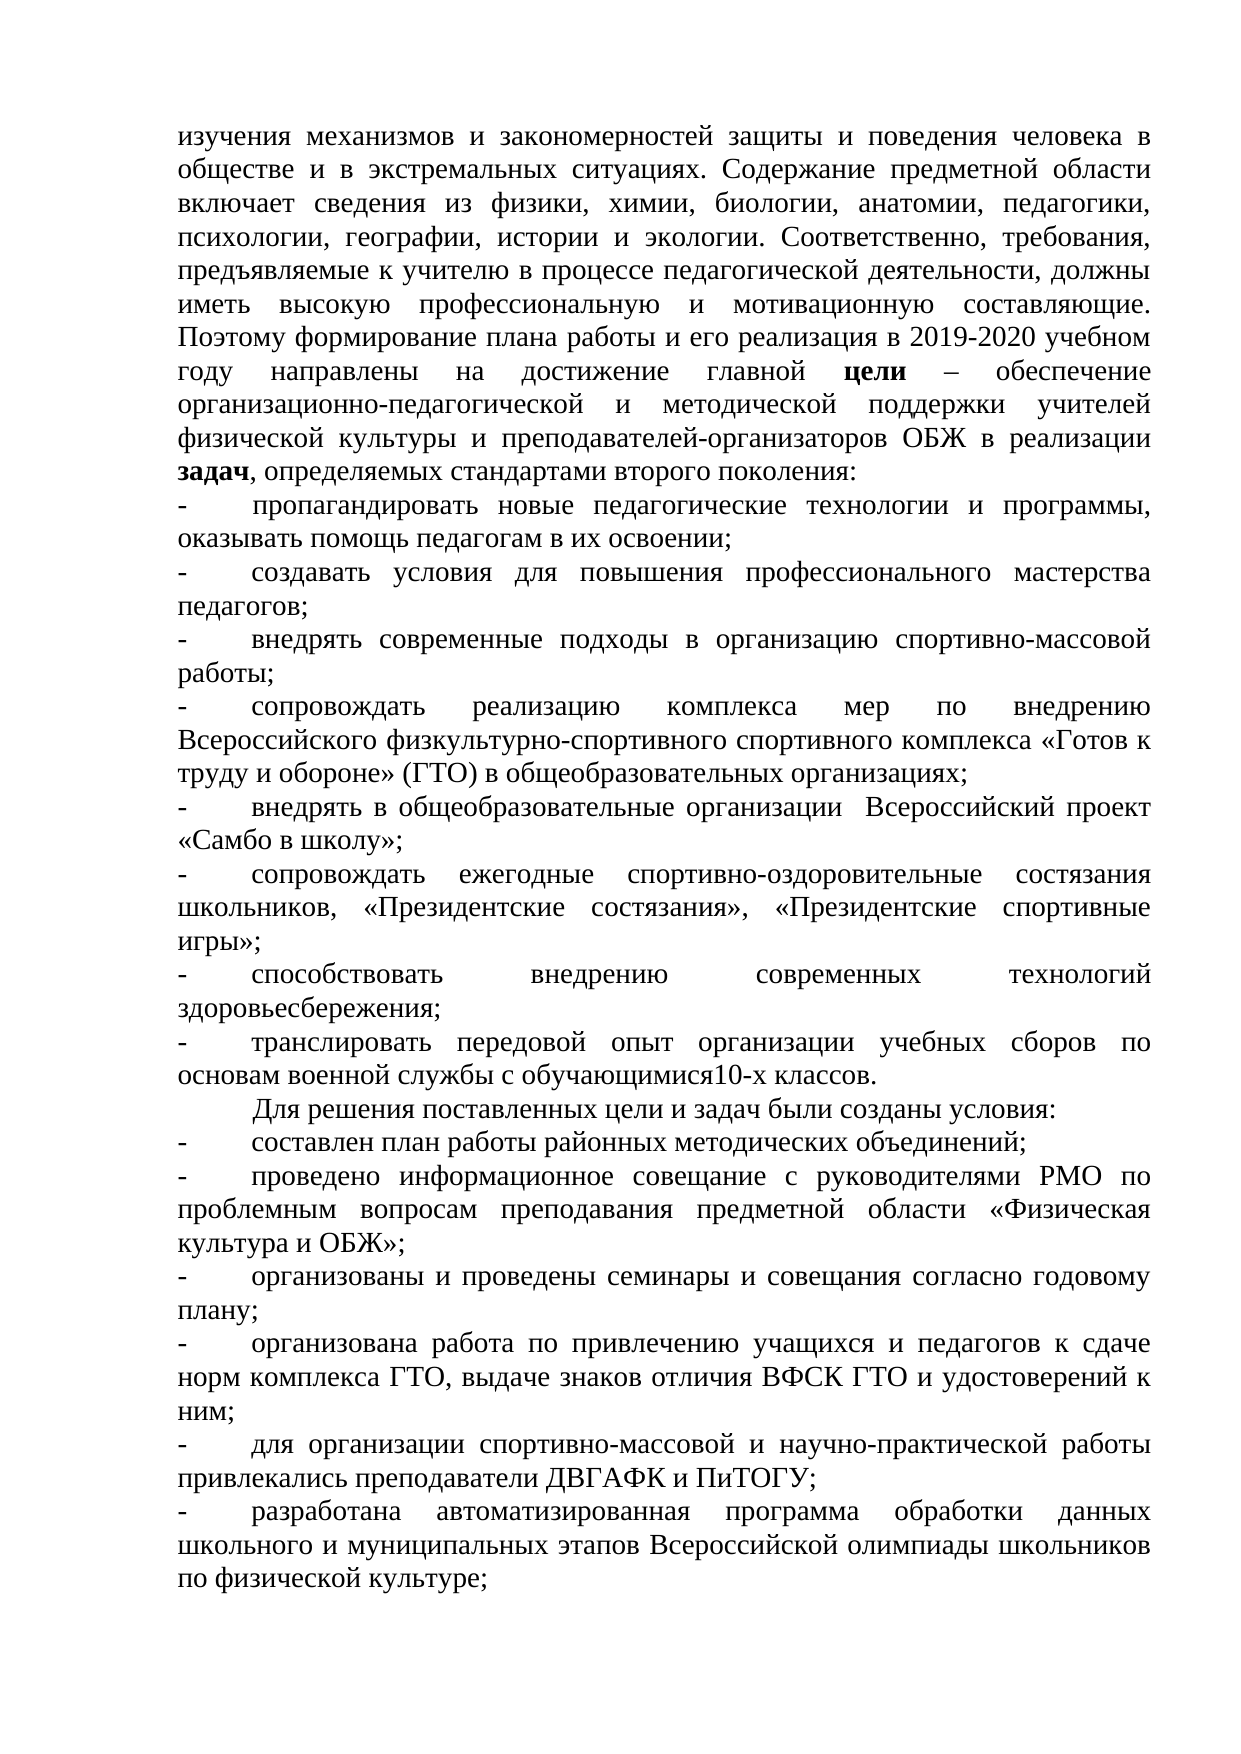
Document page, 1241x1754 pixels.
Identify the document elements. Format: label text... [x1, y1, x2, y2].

text - составлен план работы районных методических объединений; [177, 1124, 1152, 1158]
text - внедрять современные подходы в организацию спортивно-массовой работы; [177, 621, 1152, 688]
text - сопровождать реализацию комплекса мер по внедрению Всероссийского физкультурно-спортивного спортивного комплекса «Готов к труду и обороне» (ГТО) в общеобразовательных организациях; [177, 688, 1152, 789]
text - для организации спортивно-массовой и научно-практической работы привлекались преподаватели ДВГАФК и ПиТОГУ; [177, 1426, 1152, 1493]
text - внедрять в общеобразовательные организации Всероссийский проект «Самбо в школу»; [177, 789, 1152, 856]
text - проведено информационное совещание с руководителями РМО по проблемным вопросам преподавания предметной области «Физическая культура и ОБЖ»; [177, 1158, 1152, 1258]
text - пропагандировать новые педагогические технологии и программы, оказывать помощь педагогам в их освоении; [177, 487, 1152, 554]
text - создавать условия для повышения профессионального мастерства педагогов; [177, 554, 1152, 621]
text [177, 118, 1152, 487]
text - транслировать передовой опыт организации учебных сборов по основам военной службы с обучающимися10-х классов. [177, 1024, 1152, 1091]
text - организована работа по привлечению учащихся и педагогов к сдаче норм комплекса ГТО, выдаче знаков отличия ВФСК ГТО и удостоверений к ним; [177, 1326, 1152, 1426]
text - способствовать внедрению современных технологий здоровьесбережения; [177, 957, 1152, 1024]
list Для решения поставленных цели и задач были созданы условия: [252, 1091, 1152, 1124]
text - сопровождать ежегодные спортивно-оздоровительные состязания школьников, «Президентские состязания», «Президентские спортивные игры»; [177, 856, 1152, 957]
text - организованы и проведены семинары и совещания согласно годовому плану; [177, 1258, 1152, 1326]
text - разработана автоматизированная программа обработки данных школьного и муниципальных этапов Всероссийской олимпиады школьников по физической культуре; [177, 1493, 1152, 1594]
